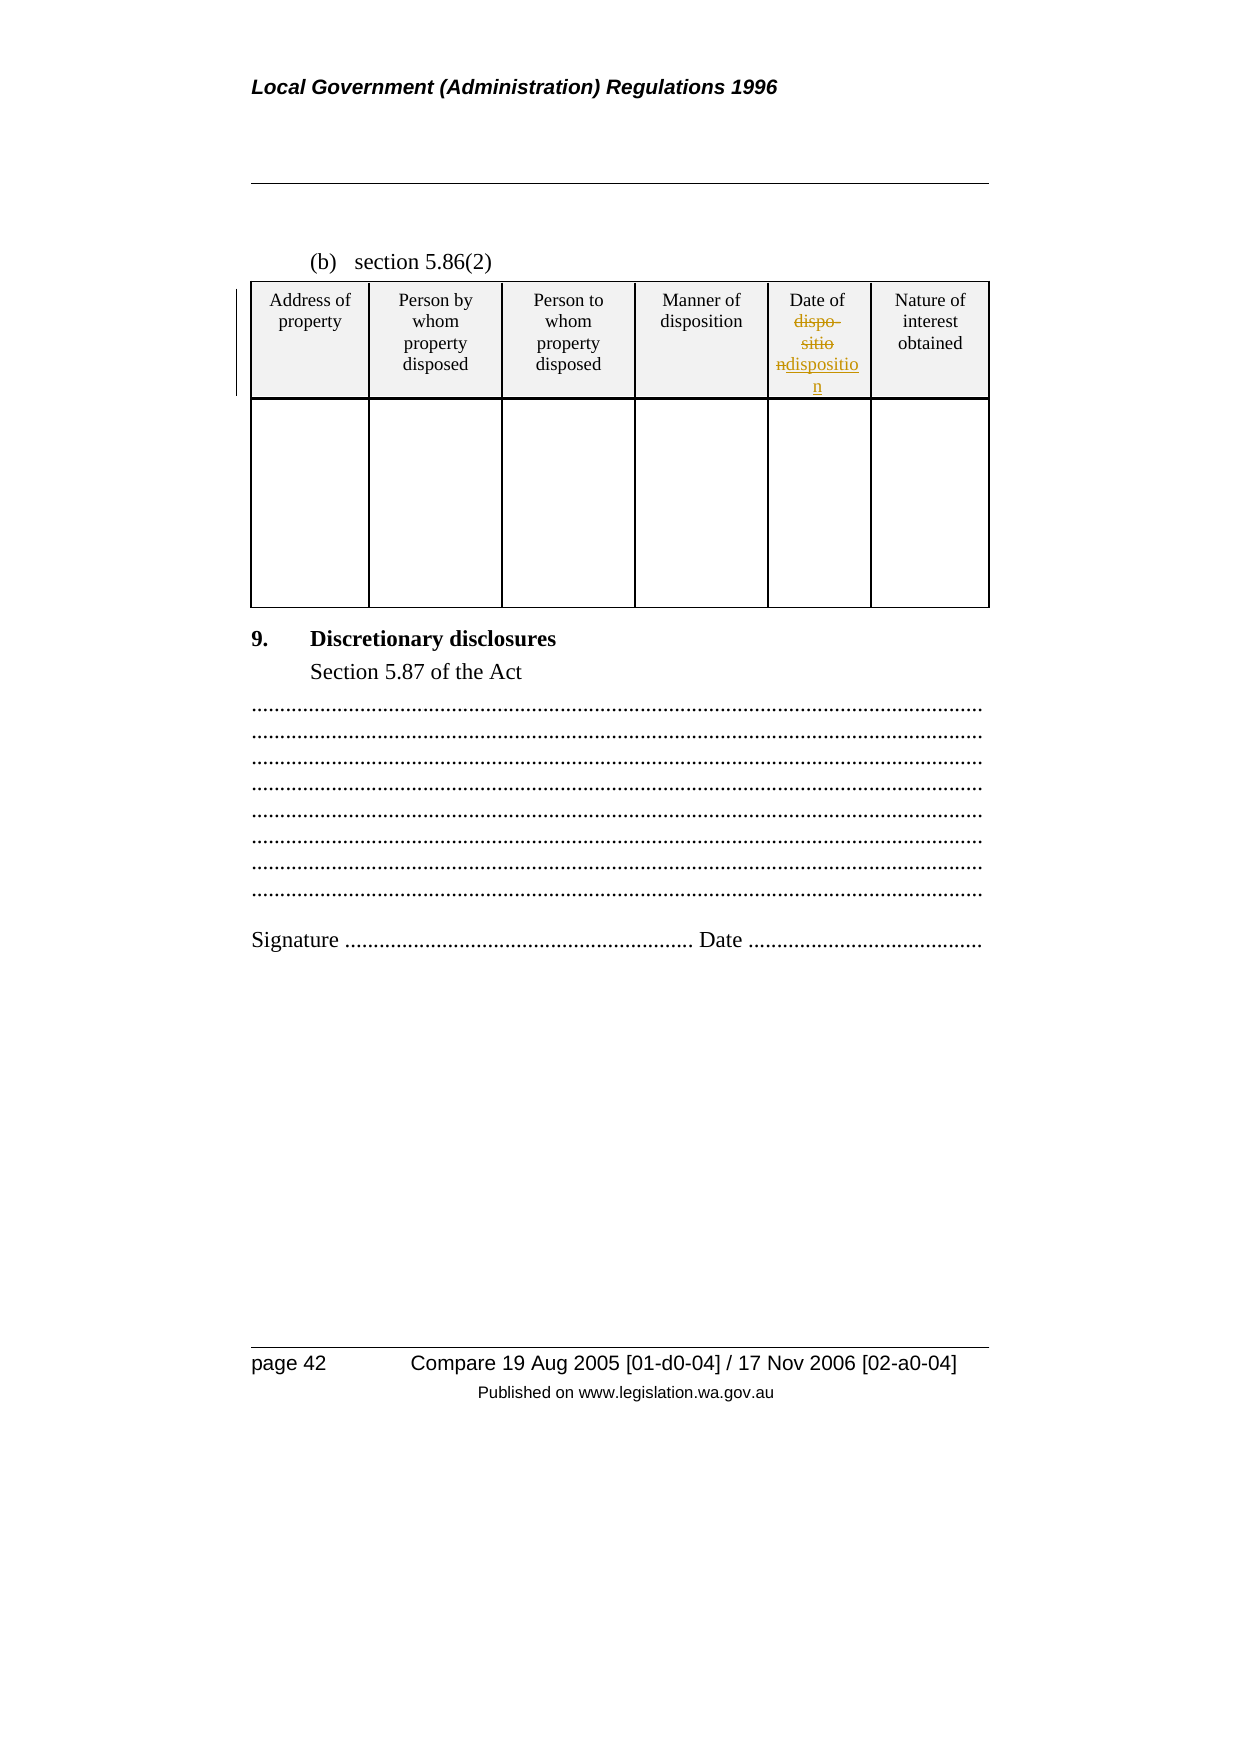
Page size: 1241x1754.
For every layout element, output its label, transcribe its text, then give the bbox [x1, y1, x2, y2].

table_header Person to whom property disposed [503, 282, 635, 396]
table_header Nature of interest obtained [872, 282, 988, 396]
table_header Person by whom property disposed [370, 282, 502, 396]
table_cell [872, 400, 988, 607]
table_header Manner of disposition [636, 282, 768, 396]
text ................................................................................................................................ [251, 875, 989, 901]
table_cell [252, 400, 368, 607]
text ................................................................................................................................ [251, 848, 989, 875]
table_cell [769, 400, 870, 607]
table_header Date of [769, 282, 871, 396]
table_header Address of property [252, 282, 369, 396]
text 9. Discretionary disclosures [251, 625, 989, 651]
table_cell [636, 400, 767, 607]
text Signature ............................................................. Date ......................................... [251, 926, 989, 952]
text ................................................................................................................................ [251, 769, 989, 796]
text ................................................................................................................................ [251, 822, 989, 848]
text ................................................................................................................................ [251, 796, 989, 822]
text ................................................................................................................................ [251, 690, 989, 717]
table_cell [370, 400, 501, 607]
text ................................................................................................................................ [251, 717, 989, 743]
text ................................................................................................................................ [251, 743, 989, 769]
text (b) section 5.86(2) [251, 248, 989, 274]
text Section 5.87 of the Act [251, 658, 989, 684]
table_cell [503, 400, 634, 607]
